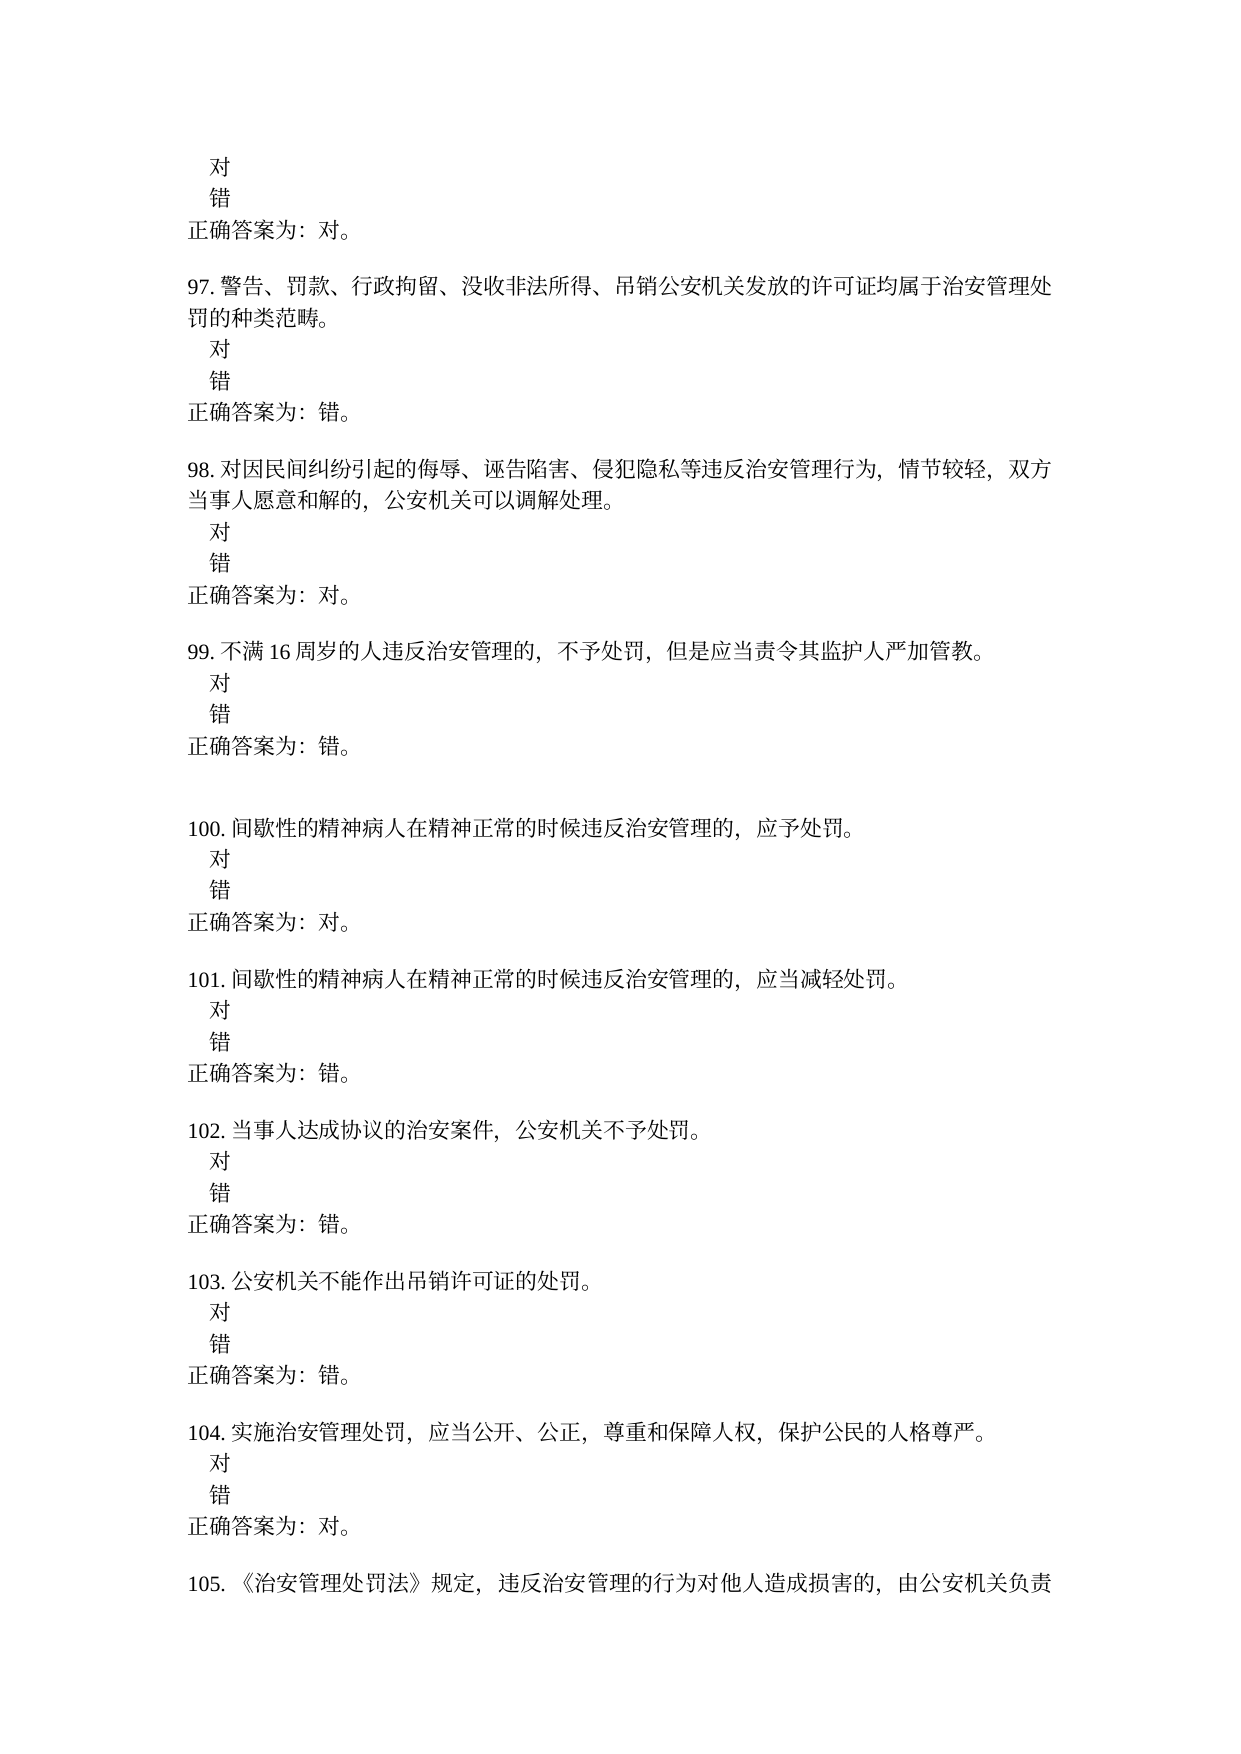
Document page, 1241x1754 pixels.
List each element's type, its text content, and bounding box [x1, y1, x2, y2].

text 错 [187, 697, 1053, 729]
text 正确答案为：错。 [187, 729, 1053, 760]
text 100. 间歇性的精神病人在精神正常的时候违反治安管理的，应予处罚。 [187, 811, 1053, 842]
text 正确答案为：对。 [187, 905, 1053, 937]
text 正确答案为：对。 [187, 578, 1053, 609]
text 正确答案为：错。 [187, 395, 1053, 427]
text 对 [187, 1446, 1053, 1478]
text 错 [187, 1025, 1053, 1056]
text 错 [187, 1327, 1053, 1358]
text 错 [187, 1478, 1053, 1509]
text 对 [187, 150, 1053, 181]
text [187, 1566, 1053, 1597]
text 正确答案为：对。 [187, 1509, 1053, 1541]
text 102. 当事人达成协议的治安案件，公安机关不予处罚。 [187, 1113, 1053, 1144]
text 99. 不满16周岁的人违反治安管理的，不予处罚，但是应当责令其监护人严加管教。 [187, 634, 1053, 666]
text 101. 间歇性的精神病人在精神正常的时候违反治安管理的，应当减轻处罚。 [187, 962, 1053, 993]
text 正确答案为：对。 [187, 213, 1053, 244]
text 错 [187, 181, 1053, 213]
text 对 [187, 1295, 1053, 1327]
text 正确答案为：错。 [187, 1207, 1053, 1239]
text 错 [187, 874, 1053, 905]
text 对 [187, 332, 1053, 364]
text 103. 公安机关不能作出吊销许可证的处罚。 [187, 1264, 1053, 1295]
text 正确答案为：错。 [187, 1056, 1053, 1088]
text 错 [187, 546, 1053, 578]
text 97. 警告、罚款、行政拘留、没收非法所得、吊销公安机关发放的许可证均属于治安管理处罚的种类范畴。 [187, 269, 1053, 332]
text 对 [187, 666, 1053, 697]
text 对 [187, 1144, 1053, 1176]
text 对 [187, 515, 1053, 546]
text 错 [187, 364, 1053, 395]
text 对 [187, 993, 1053, 1025]
text 错 [187, 1176, 1053, 1207]
text 98. 对因民间纠纷引起的侮辱、诬告陷害、侵犯隐私等违反治安管理行为，情节较轻，双方当事人愿意和解的，公安机关可以调解处理。 [187, 452, 1053, 515]
text 对 [187, 842, 1053, 874]
text 104. 实施治安管理处罚，应当公开、公正，尊重和保障人权，保护公民的人格尊严。 [187, 1415, 1053, 1446]
text 正确答案为：错。 [187, 1358, 1053, 1390]
